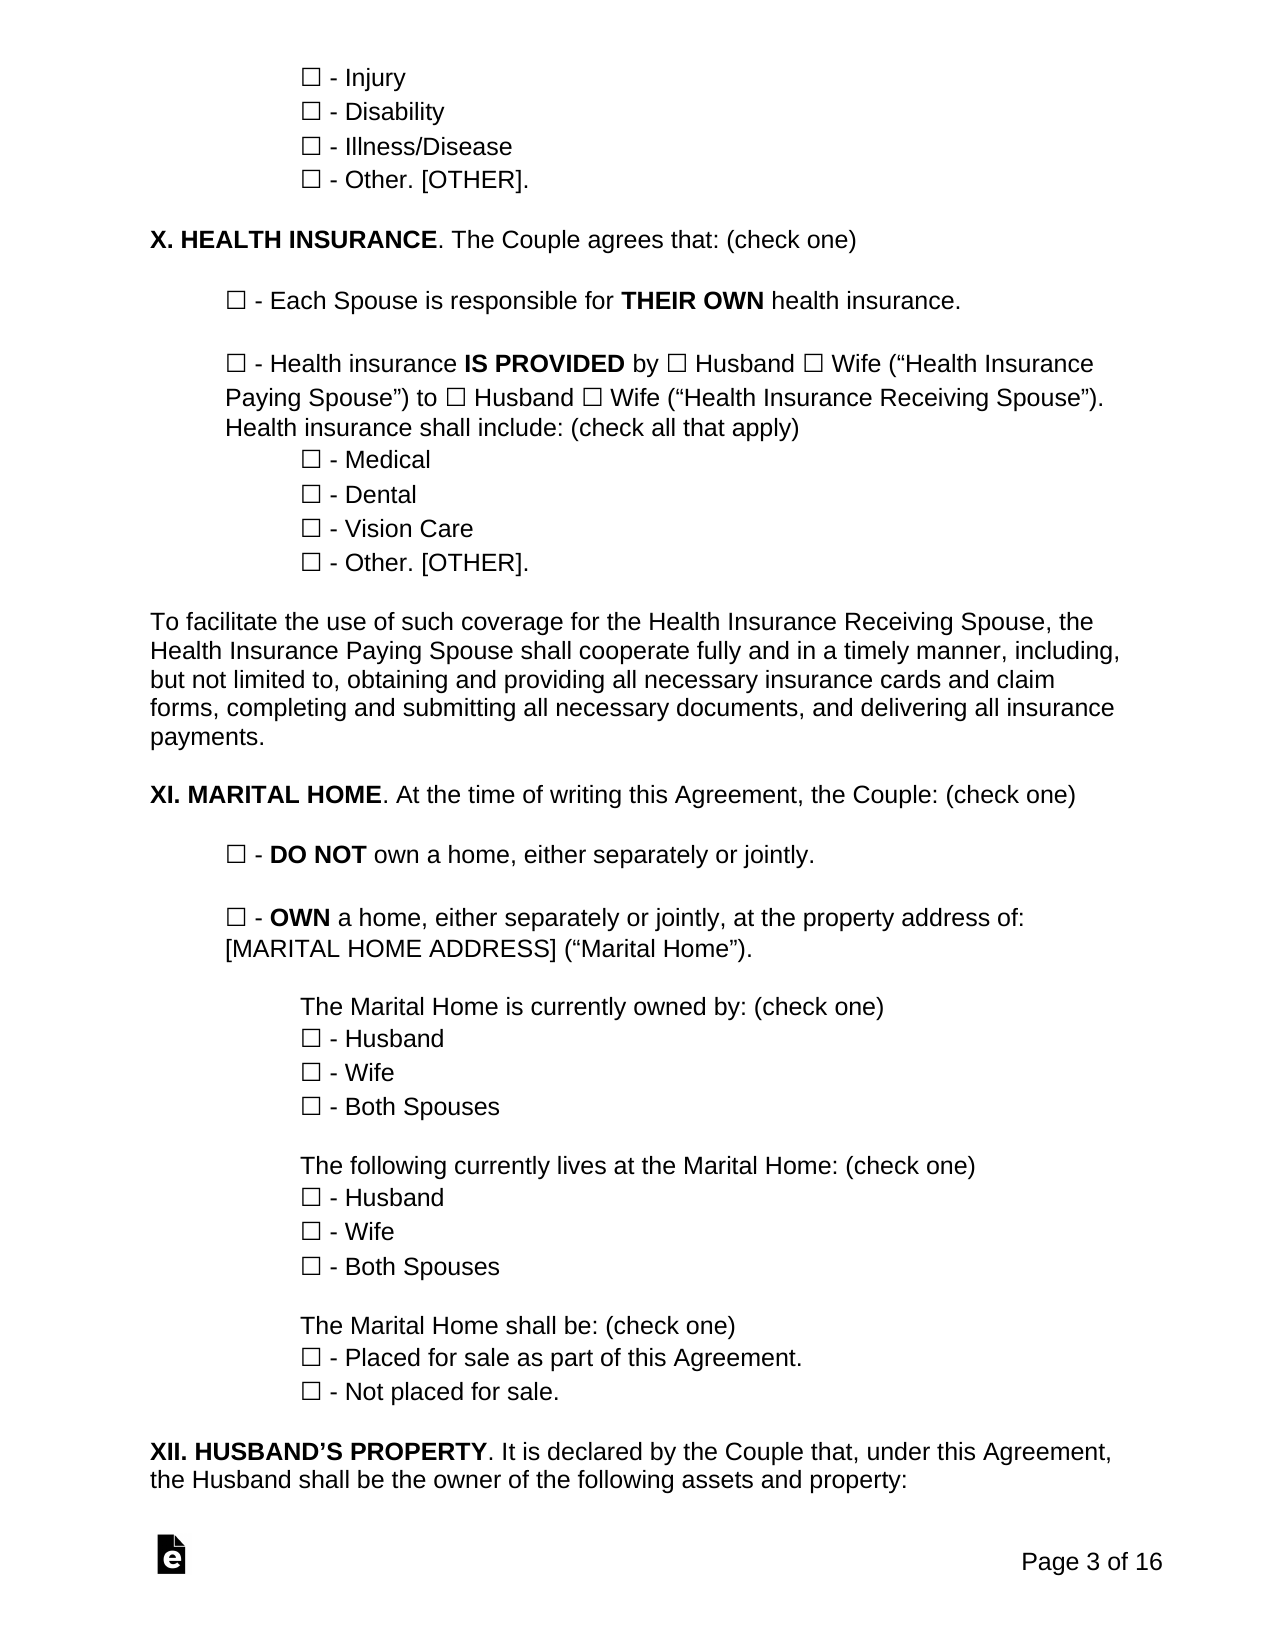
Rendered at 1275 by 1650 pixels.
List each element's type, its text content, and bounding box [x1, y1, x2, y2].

text To facilitate the use of such coverage for the Health Insurance Receiving Spouse, the Health Insurance Paying Spouse shall cooperate fully and in a timely manner, including, but not limited to, obtaining and providing all necessary insurance cards and claim forms, completing and submitting all necessary documents, and delivering all insurance payments. [150, 607, 1125, 751]
text XII. HUSBAND’S PROPERTY. It is declared by the Couple that, under this Agreement, the Husband shall be the owner of the following assets and property: [150, 1437, 1125, 1494]
picture [150, 1533, 192, 1575]
text - Each Spouse is responsible for THEIR OWN health insurance. [225, 282, 1125, 317]
text XI. MARITAL HOME. At the time of writing this Agreement, the Couple: (check one) [150, 780, 1125, 808]
text - Not placed for sale. [300, 1374, 1125, 1408]
text - Dental [300, 476, 1125, 510]
text - Other. [OTHER]. [300, 544, 1125, 578]
text The Marital Home shall be: (check one) [300, 1311, 1125, 1340]
text - DO NOT own a home, either separately or jointly. [225, 837, 1125, 871]
text - Husband [300, 1180, 1125, 1214]
text The Marital Home is currently owned by: (check one) [300, 992, 1125, 1020]
text - Vision Care [300, 510, 1125, 544]
text - Both Spouses [300, 1088, 1125, 1122]
text - Injury [300, 60, 1125, 94]
text - Medical [300, 442, 1125, 476]
text The following currently lives at the Marital Home: (check one) [300, 1151, 1125, 1180]
text - Both Spouses [300, 1248, 1125, 1282]
text - Wife [300, 1054, 1125, 1088]
text - Placed for sale as part of this Agreement. [300, 1340, 1125, 1374]
text - OWN a home, either separately or jointly, at the property address of: [225, 900, 1125, 934]
text - Husband [300, 1020, 1125, 1054]
text - Health insurance IS PROVIDED by Husband Wife (“Health Insurance Paying Spouse”) to Husband Wife (“Health Insurance Receiving Spouse”). Health insurance shall include: (check all that apply) [225, 345, 1125, 442]
text - Illness/Disease [300, 128, 1125, 162]
text [MARITAL HOME ADDRESS] (“Marital Home”). [225, 934, 1125, 963]
text - Other. [OTHER]. [300, 162, 1125, 196]
text - Wife [300, 1214, 1125, 1248]
text - Disability [300, 94, 1125, 128]
text X. HEALTH INSURANCE. The Couple agrees that: (check one) [150, 225, 1125, 254]
